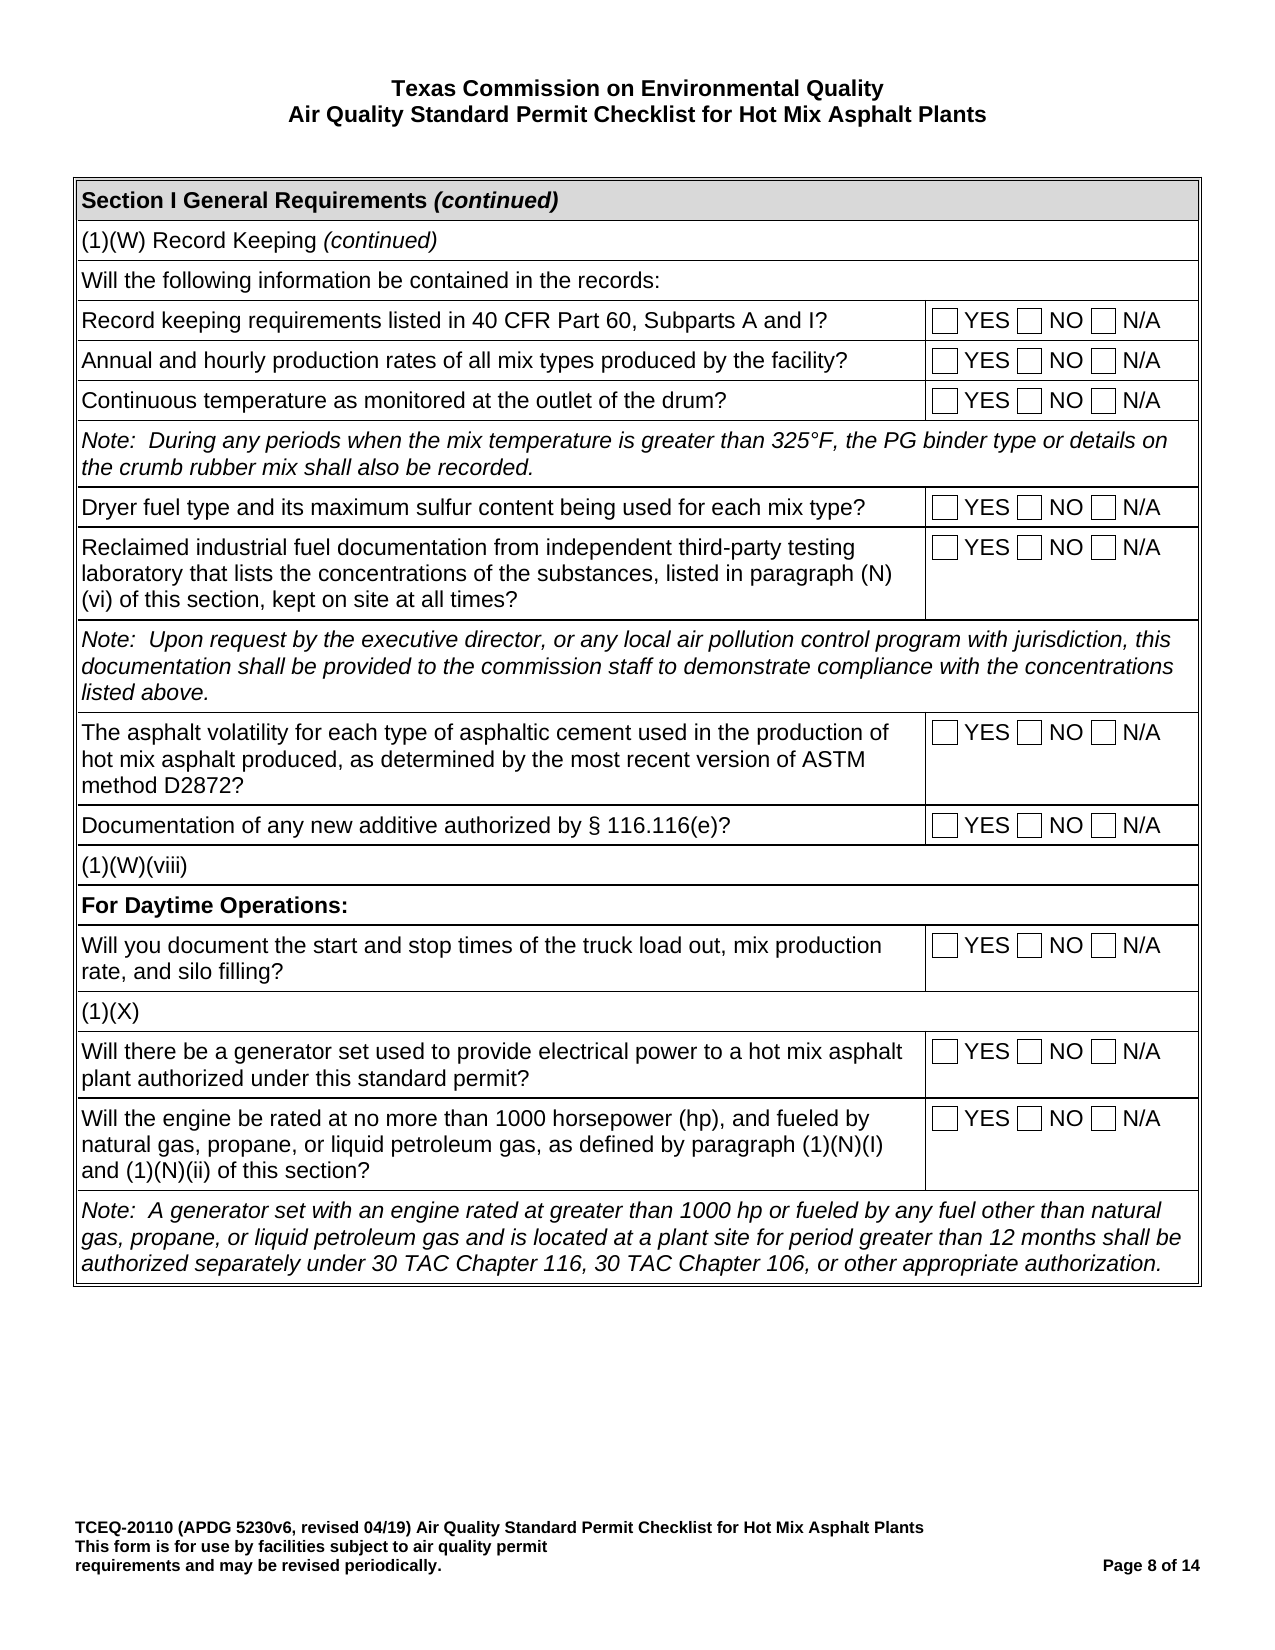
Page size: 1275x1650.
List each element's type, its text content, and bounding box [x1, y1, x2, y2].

table_cell Record keeping requirements listed in 40 CFR Part 60, Subparts A and I? [77, 301, 925, 340]
table_cell Reclaimed industrial fuel documentation from independent third-party testing laboratory that lists the concentrations of the substances, listed in paragraph (N)(vi) of this section, kept on site at all times? [77, 527, 925, 619]
table_header Section I General Requirements (continued) [77, 181, 1198, 220]
table_cell (1)(X) [77, 992, 1198, 1031]
table_cell YES NO N/A [926, 528, 1198, 619]
table_cell Annual and hourly production rates of all mix types produced by the facility? [77, 341, 925, 380]
table_cell YES NO N/A [926, 806, 1198, 844]
table_cell YES NO N/A [926, 381, 1198, 420]
table_cell Will you document the start and stop times of the truck load out, mix production rate, and silo filling? [77, 925, 925, 991]
table_cell For Daytime Operations: [77, 885, 1198, 924]
table_cell (1)(W) Record Keeping (continued) [77, 221, 1198, 260]
table_cell The asphalt volatility for each type of asphaltic cement used in the production of hot mix asphalt produced, as determined by the most recent version of ASTM method D2872? [77, 713, 925, 804]
table_cell YES NO N/A [926, 926, 1198, 991]
table_cell Dryer fuel type and its maximum sulfur content being used for each mix type? [77, 487, 925, 526]
table_cell Note: Upon request by the executive director, or any local air pollution control program with jurisdiction, this documentation shall be provided to the commission staff to demonstrate compliance with the concentrations listed above. [77, 620, 1198, 712]
table_cell YES NO N/A [926, 341, 1198, 380]
table_cell Continuous temperature as monitored at the outlet of the drum? [77, 381, 925, 420]
table_cell YES NO N/A [926, 713, 1198, 804]
text Texas Commission on Environmental Quality [75, 75, 1200, 101]
table_cell Will there be a generator set used to provide electrical power to a hot mix asphalt plant authorized under this standard permit? [77, 1032, 925, 1097]
table_cell YES NO N/A [926, 1099, 1198, 1190]
table_cell Note: During any periods when the mix temperature is greater than 325°F, the PG binder type or details on the crumb rubber mix shall also be recorded. [77, 421, 1198, 486]
text Air Quality Standard Permit Checklist for Hot Mix Asphalt Plants [75, 101, 1200, 128]
table_cell Documentation of any new additive authorized by § 116.116(e)? [77, 805, 925, 844]
table_cell Will the engine be rated at no more than 1000 horsepower (hp), and fueled by natural gas, propane, or liquid petroleum gas, as defined by paragraph (1)(N)(I) and (1)(N)(ii) of this section? [77, 1098, 925, 1190]
table_cell YES NO N/A [926, 301, 1198, 340]
table_cell Note: A generator set with an engine rated at greater than 1000 hp or fueled by any fuel other than natural gas, propane, or liquid petroleum gas and is located at a plant site for period greater than 12 months shall be authorized separately under 30 TAC Chapter 116, 30 TAC Chapter 106, or other appropriate authorization. [77, 1191, 1198, 1282]
table_cell (1)(W)(viii) [77, 845, 1198, 884]
table_cell YES NO N/A [926, 1032, 1198, 1097]
table_cell YES NO N/A [926, 488, 1198, 526]
table_cell Will the following information be contained in the records: [77, 261, 1198, 300]
